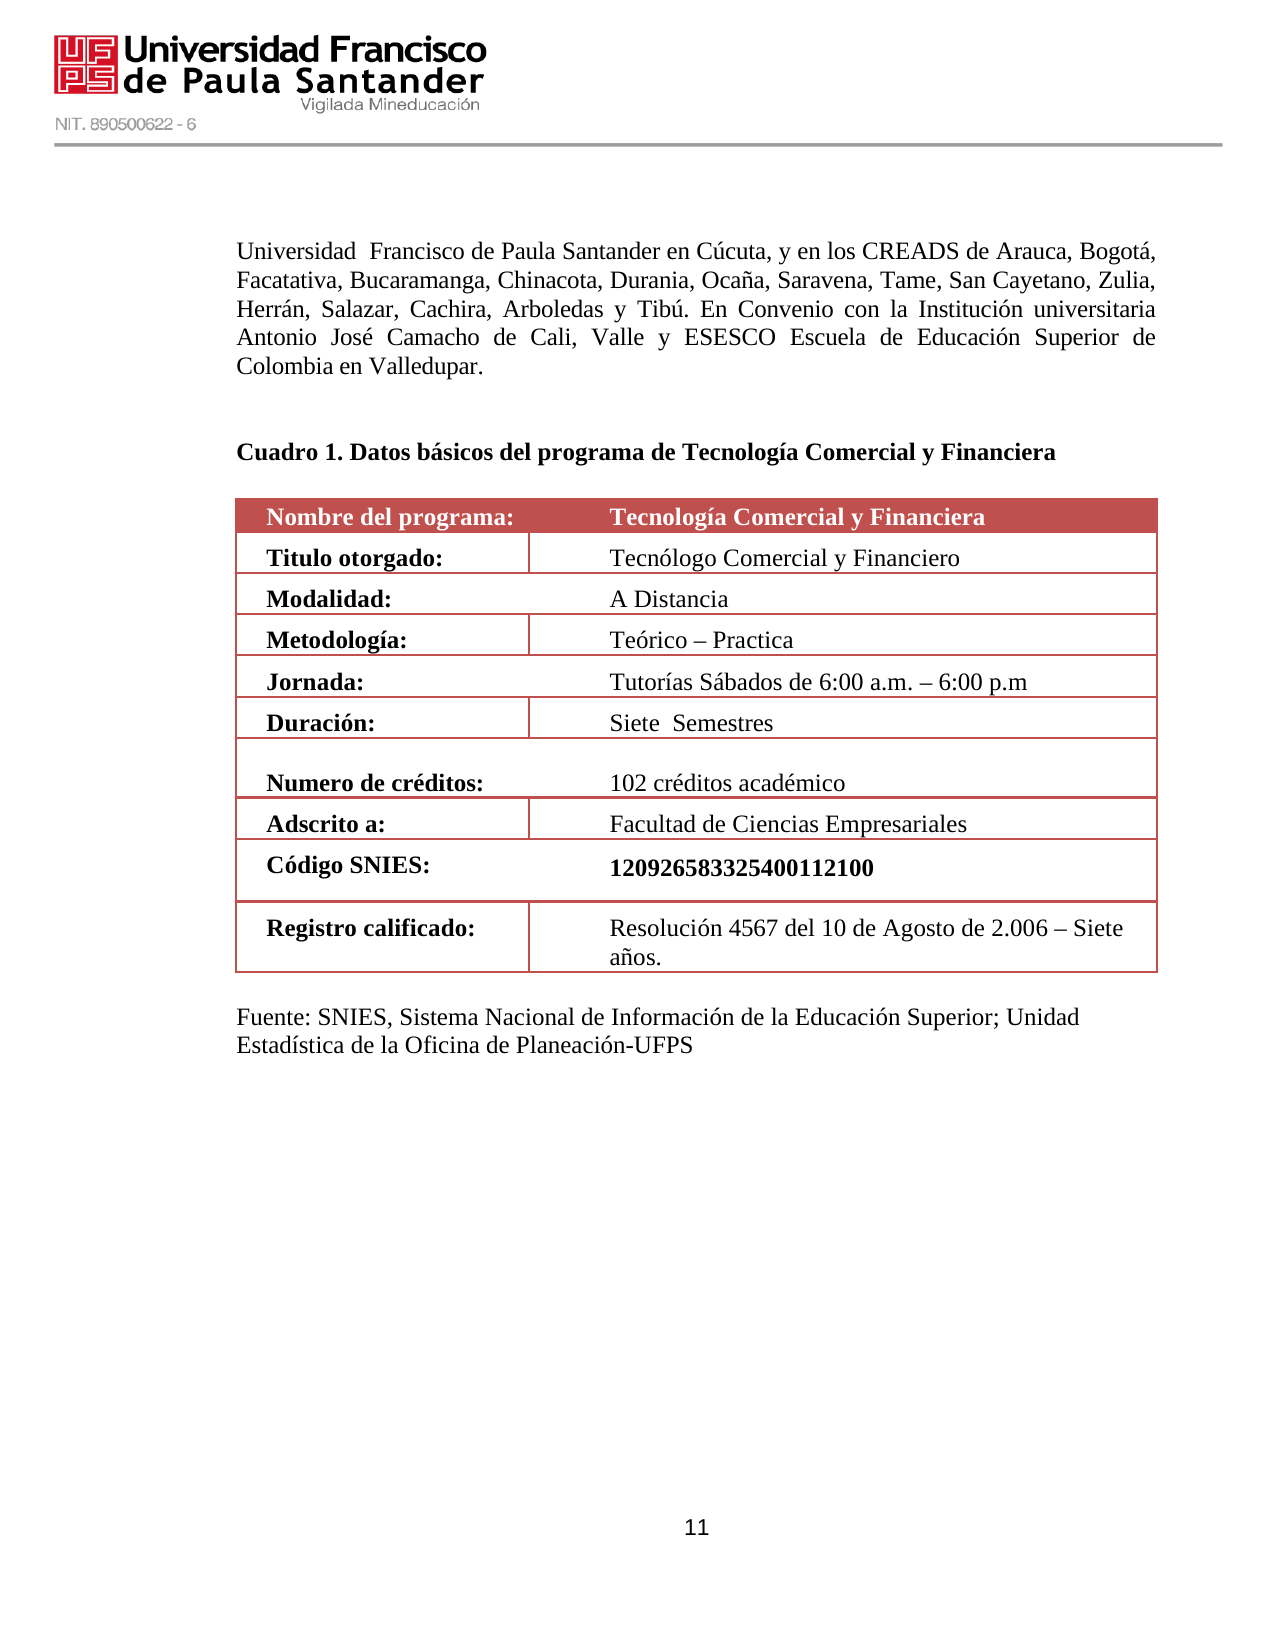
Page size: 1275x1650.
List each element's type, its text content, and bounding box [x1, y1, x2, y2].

table_cell Siete Semestres [530, 698, 1156, 737]
table_cell Código SNIES: [237, 840, 529, 900]
table_cell Jornada: [237, 656, 529, 696]
table_cell Modalidad: [237, 574, 529, 613]
table_header Tecnología Comercial y Financiera [529, 500, 1156, 531]
table_cell Titulo otorgado: [237, 533, 528, 572]
table_cell Registro calificado: [237, 903, 528, 971]
table_cell A Distancia [529, 574, 1156, 613]
table_cell Duración: [237, 698, 528, 737]
table_cell Metodología: [237, 615, 528, 654]
table_cell Facultad de Ciencias Empresariales [530, 799, 1156, 838]
table_cell Adscrito a: [237, 799, 528, 838]
table_header Nombre del programa: [237, 500, 529, 531]
table_cell 102 créditos académico [529, 739, 1156, 796]
table_cell Tutorías Sábados de 6:00 a.m. – 6:00 p.m [529, 656, 1156, 696]
text Fuente: SNIES, Sistema Nacional de Información de la Educación Superior; Unidad Estadística de la Oficina de Planeación-UFPS [236, 1002, 1157, 1059]
table_cell Numero de créditos: [237, 739, 529, 796]
text Cuadro 1. Datos básicos del programa de Tecnología Comercial y Financiera [236, 437, 1157, 466]
table_cell Tecnólogo Comercial y Financiero [530, 533, 1156, 572]
table_cell 120926583325400112100 [529, 840, 1156, 900]
table_cell Resolución 4567 del 10 de Agosto de 2.006 – Siete años. [530, 903, 1156, 971]
table_cell Teórico – Practica [530, 615, 1156, 654]
picture [25, 11, 1250, 167]
